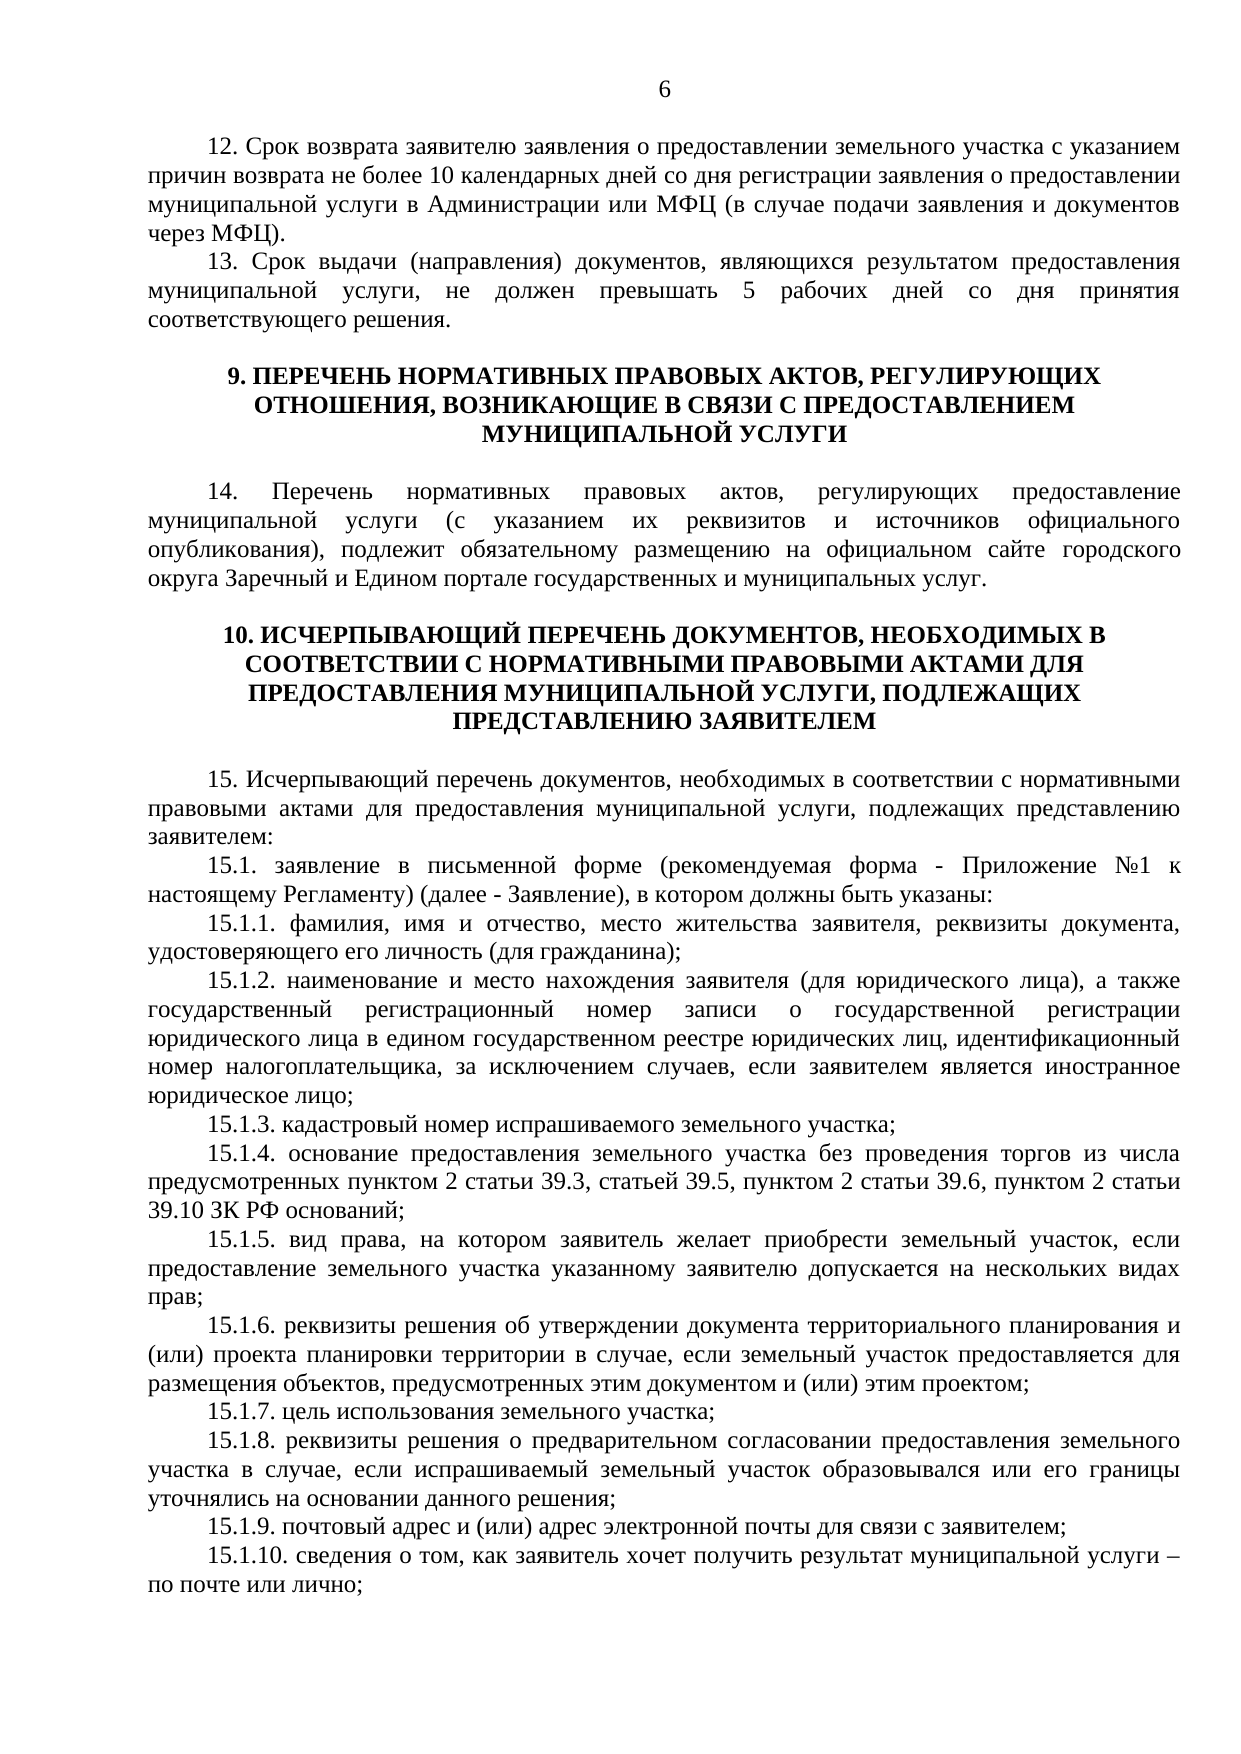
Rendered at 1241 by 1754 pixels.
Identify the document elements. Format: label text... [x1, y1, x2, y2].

text 15.1.4. основание предоставления земельного участка без проведения торгов из числа предусмотренных пунктом 2 статьи 39.3, статьей 39.5, пунктом 2 статьи 39.6, пунктом 2 статьи 39.10 ЗК РФ оснований; [148, 1138, 1181, 1224]
text 15. Исчерпывающий перечень документов, необходимых в соответствии с нормативными правовыми актами для предоставления муниципальной услуги, подлежащих представлению заявителем: [148, 764, 1181, 850]
text 15.1.8. реквизиты решения о предварительном согласовании предоставления земельного участка в случае, если испрашиваемый земельный участок образовывался или его границы уточнялись на основании данного решения; [148, 1425, 1181, 1511]
text 15.1.5. вид права, на котором заявитель желает приобрести земельный участок, если предоставление земельного участка указанному заявителю допускается на нескольких видах прав; [148, 1224, 1181, 1310]
text 15.1.1. фамилия, имя и отчество, место жительства заявителя, реквизиты документа, удостоверяющего его личность (для гражданина); [148, 908, 1181, 965]
text 12. Срок возврата заявителю заявления о предоставлении земельного участка с указанием причин возврата не более 10 календарных дней со дня регистрации заявления о предоставлении муниципальной услуги в Администрации или МФЦ (в случае подачи заявления и документов через МФЦ). [148, 131, 1181, 246]
text 13. Срок выдачи (направления) документов, являющихся результатом предоставления муниципальной услуги, не должен превышать 5 рабочих дней со дня принятия соответствующего решения. [148, 246, 1181, 333]
text 15.1.3. кадастровый номер испрашиваемого земельного участка; [148, 1109, 1181, 1138]
text 9. Перечень нормативных правовых актов, регулирующих отношения, возникающие в связи с предоставлением муниципальной услуги [148, 361, 1181, 448]
text 15.1. заявление в письменной форме (рекомендуемая форма - Приложение №1 к настоящему Регламенту) (далее - Заявление), в котором должны быть указаны: [148, 850, 1181, 908]
text 15.1.6. реквизиты решения об утверждении документа территориального планирования и (или) проекта планировки территории в случае, если земельный участок предоставляется для размещения объектов, предусмотренных этим документом и (или) этим проектом; [148, 1310, 1181, 1396]
text 15.1.2. наименование и место нахождения заявителя (для юридического лица), а также государственный регистрационный номер записи о государственной регистрации юридического лица в едином государственном реестре юридических лиц, идентификационный номер налогоплательщика, за исключением случаев, если заявителем является иностранное юридическое лицо; [148, 965, 1181, 1109]
text 10. Исчерпывающий перечень документов, необходимых в соответствии с нормативными правовыми актами для предоставления муниципальной услуги, подлежащих представлению заявителем [148, 620, 1181, 735]
text 15.1.9. почтовый адрес и (или) адрес электронной почты для связи с заявителем; [148, 1511, 1181, 1540]
text 15.1.10. сведения о том, как заявитель хочет получить результат муниципальной услуги – по почте или лично; [148, 1540, 1181, 1598]
text 14. Перечень нормативных правовых актов, регулирующих предоставление муниципальной услуги (с указанием их реквизитов и источников официального опубликования), подлежит обязательному размещению на официальном сайте городского округа Заречный и Едином портале государственных и муниципальных услуг. [148, 476, 1181, 591]
text 15.1.7. цель использования земельного участка; [148, 1396, 1181, 1425]
